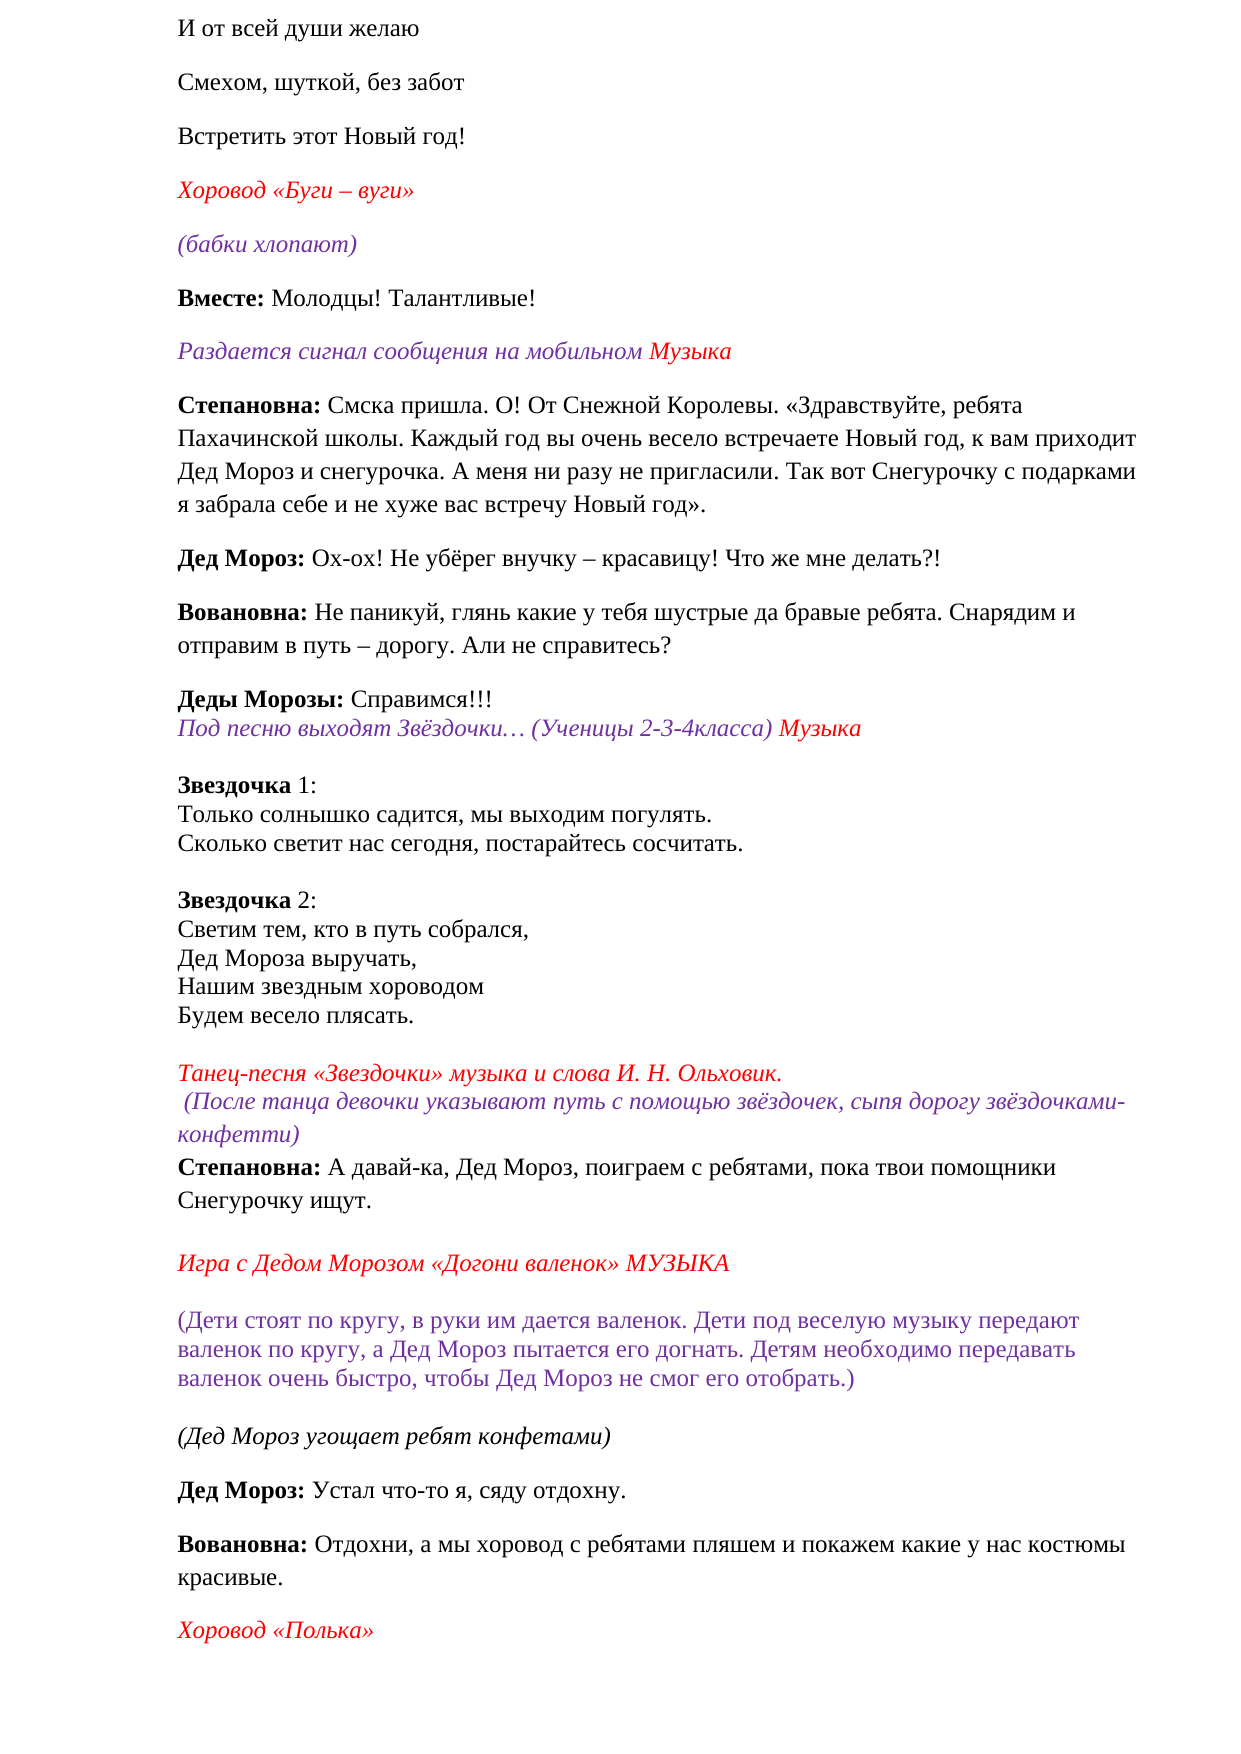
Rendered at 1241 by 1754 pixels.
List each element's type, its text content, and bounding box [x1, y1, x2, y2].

text Вовановна: Не паникуй, глянь какие у тебя шустрые да бравые ребята. Снарядим и отправим в путь – дорогу. Али не справитесь? [177, 597, 1152, 659]
text Встретить этот Новый год! [177, 121, 1152, 150]
text Дед Мороз: Устал что-то я, сяду отдохну. [177, 1475, 1152, 1504]
text (Дети стоят по кругу, в руки им дается валенок. Дети под веселую музыку передают валенок по кругу, а Дед Мороз пытается его догнать. Детям необходимо передавать валенок очень быстро, чтобы Дед Мороз не смог его отобрать.) [177, 1306, 1152, 1392]
text (После танца девочки указывают путь с помощью звёздочек, сыпя дорогу звёздочками- конфетти) Степановна: А давай-ка, Дед Мороз, поиграем с ребятами, пока твои помощники Снегурочку ищут. [177, 1086, 1152, 1214]
text Деды Морозы: Справимся!!! [177, 684, 1152, 713]
text Игра с Дедом Морозом «Догони валенок» МУЗЫКА [177, 1248, 1152, 1276]
text Вместе: Молодцы! Талантливые! [177, 283, 1152, 311]
text Под песню выходят Звёздочки… (Ученицы 2-3-4класса) Музыка Звездочка 1: [177, 713, 1152, 799]
text (бабки хлопают) [177, 229, 1152, 257]
text Светим тем, кто в путь собрался, Дед Мороза выручать, Нашим звездным хороводом Будем весело плясать. Танец-песня «Звездочки» музыка и слова И. Н. Ольховик. [177, 914, 1152, 1086]
text Раздается сигнал сообщения на мобильном Музыка [177, 336, 1152, 365]
text Смехом, шуткой, без забот [177, 67, 1152, 96]
text Хоровод «Полька» [177, 1616, 1152, 1644]
text Только солнышко садится, мы выходим погулять. Сколько светит нас сегодня, постарайтесь сосчитать. Звездочка 2: [177, 799, 1152, 914]
text Степановна: Смска пришла. О! От Снежной Королевы. «Здравствуйте, ребята Пахачинской школы. Каждый год вы очень весело встречаете Новый год, к вам приходит Дед Мороз и снегурочка. А меня ни разу не пригласили. Так вот Снегурочку с подарками я забрала себе и не хуже вас встречу Новый год». [177, 390, 1152, 518]
text (Дед Мороз угощает ребят конфетами) [177, 1421, 1152, 1450]
text Дед Мороз: Ох-ох! Не убёрег внучку – красавицу! Что же мне делать?! [177, 543, 1152, 572]
text И от всей души желаю [177, 13, 1152, 42]
text Хоровод «Буги – вуги» [177, 175, 1152, 204]
text Вовановна: Отдохни, а мы хоровод с ребятами пляшем и покажем какие у нас костюмы красивые. [177, 1529, 1152, 1591]
